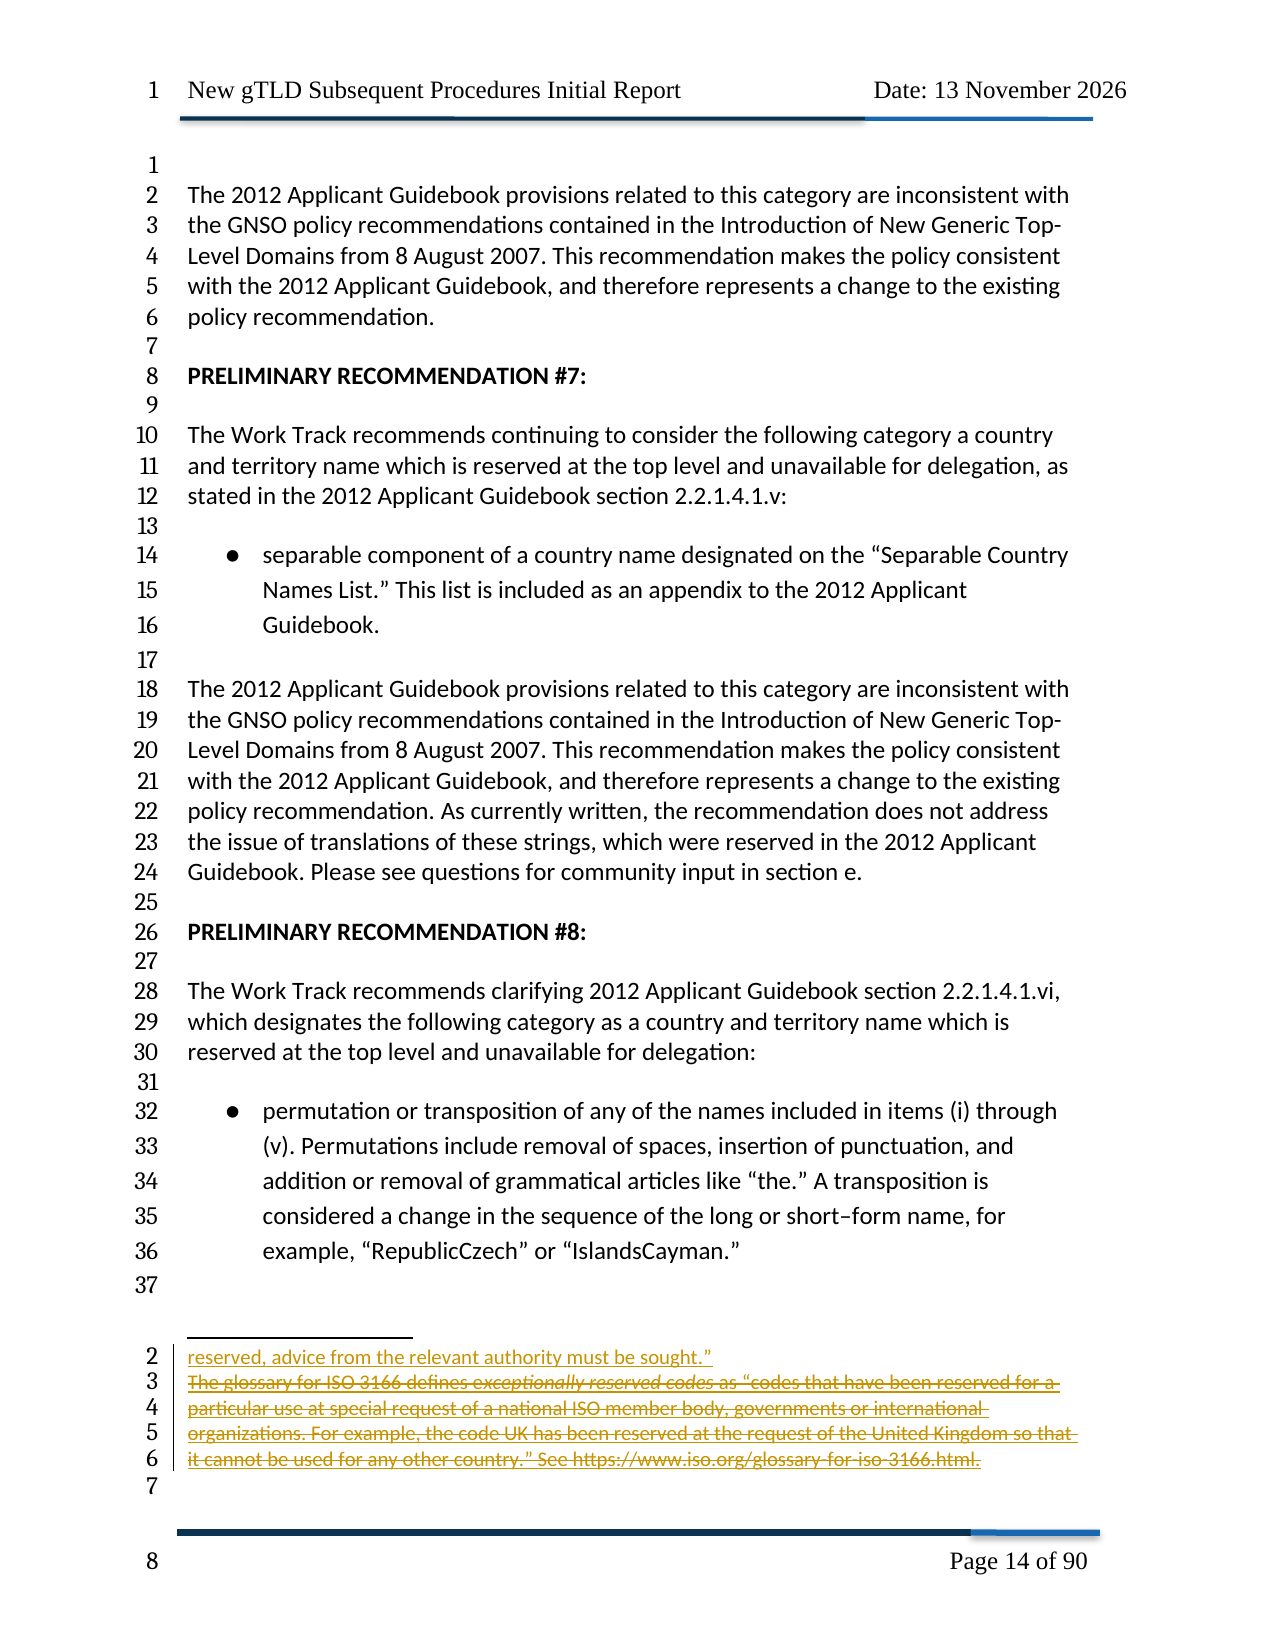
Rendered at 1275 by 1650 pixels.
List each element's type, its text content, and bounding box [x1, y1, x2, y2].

list separable component of a country name designated on the “Separable Country Names List.” This list is included as an appendix to the 2012 Applicant Guidebook. [225, 540, 1087, 640]
text The Work Track recommends continuing to consider the following category a country and territory name which is reserved at the top level and unavailable for delegation, as stated in the 2012 Applicant Guidebook section 2.2.1.4.1.v: [187, 419, 1087, 511]
text PRELIMINARY RECOMMENDATION #8: [187, 916, 1087, 946]
text PRELIMINARY RECOMMENDATION #7: [187, 360, 1087, 391]
text The 2012 Applicant Guidebook provisions related to this category are inconsistent with the GNSO policy recommendations contained in the Introduction of New Generic Top-Level Domains from 8 August 2007. This recommendation makes the policy consistent with the 2012 Applicant Guidebook, and therefore represents a change to the existing policy recommendation. As currently written, the recommendation does not address the issue of translations of these strings, which were reserved in the 2012 Applicant Guidebook. Please see questions for community input in section e. [187, 673, 1087, 887]
text The 2012 Applicant Guidebook provisions related to this category are inconsistent with the GNSO policy recommendations contained in the Introduction of New Generic Top-Level Domains from 8 August 2007. This recommendation makes the policy consistent with the 2012 Applicant Guidebook, and therefore represents a change to the existing policy recommendation. [187, 179, 1087, 331]
text The Work Track recommends clarifying 2012 Applicant Guidebook section 2.2.1.4.1.vi, which designates the following category as a country and territory name which is reserved at the top level and unavailable for delegation: [187, 975, 1087, 1067]
list permutation or transposition of any of the names included in items (i) through (v). Permutations include removal of spaces, insertion of punctuation, and addition or removal of grammatical articles like “the.” A transposition is considered a change in the sequence of the long or short–form name, for example, “RepublicCzech” or “IslandsCayman.” [225, 1095, 1087, 1266]
